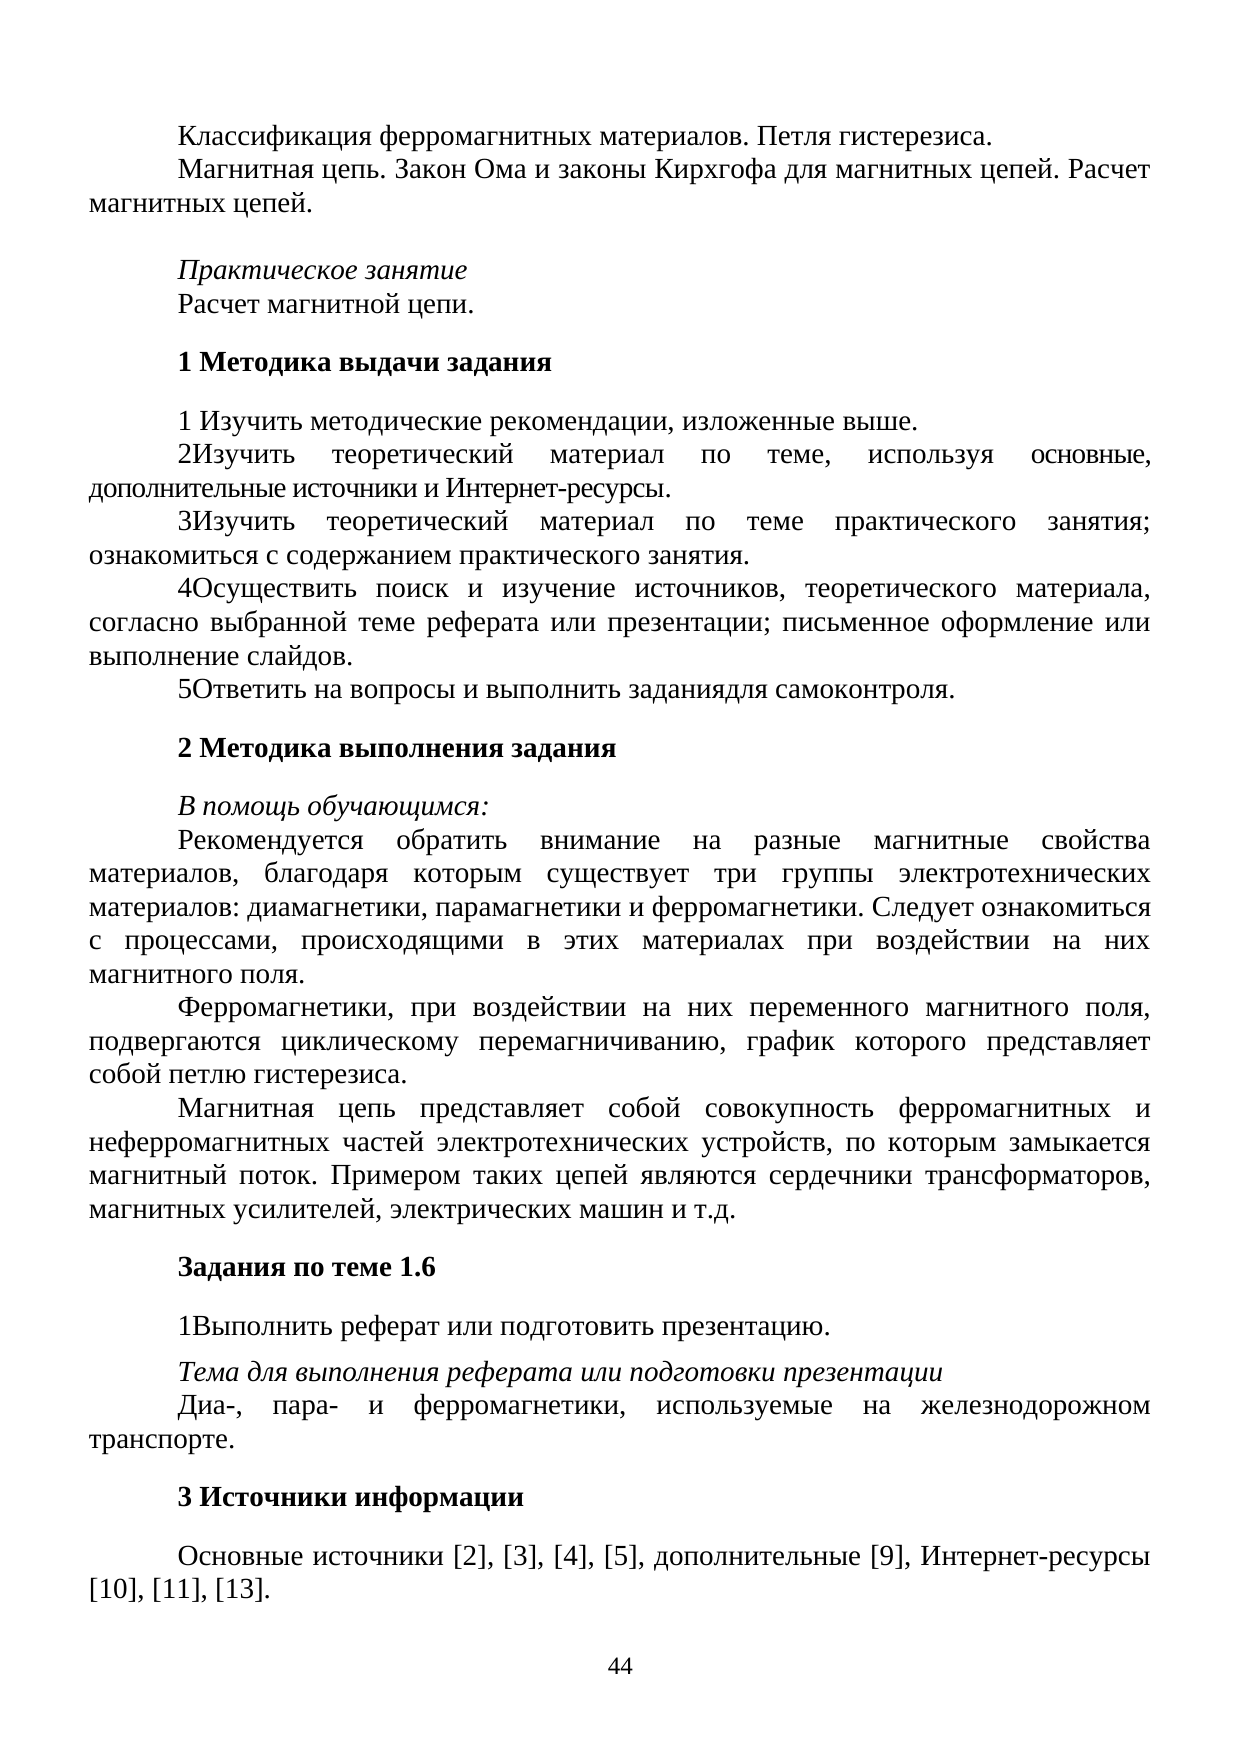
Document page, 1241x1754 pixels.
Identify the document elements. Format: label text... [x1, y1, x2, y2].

text Магнитная цепь представляет собой совокупность ферромагнитных и неферромагнитных частей электротехнических устройств, по которым замыкается магнитный поток. Примером таких цепей являются сердечники трансформаторов, магнитных усилителей, электрических машин и т.д. [89, 1090, 1152, 1224]
text 5Ответить на вопросы и выполнить заданиядля самоконтроля. [89, 671, 1152, 705]
text 1Выполнить реферат или подготовить презентацию. [89, 1308, 1152, 1341]
text Основные источники [2], [3], [4], [5], дополнительные [9], Интернет-ресурсы [10], [11], [13]. [89, 1538, 1152, 1605]
text 4Осуществить поиск и изучение источников, теоретического материала, согласно выбранной теме реферата или презентации; письменное оформление или выполнение слайдов. [89, 571, 1152, 671]
text Практическое занятие [89, 252, 1152, 286]
text 1 Изучить методические рекомендации, изложенные выше. [89, 403, 1152, 436]
text Магнитная цепь. Закон Ома и законы Кирхгофа для магнитных цепей. Расчет магнитных цепей. [89, 152, 1152, 219]
text 3Изучить теоретический материал по теме практического занятия; ознакомиться с содержанием практического занятия. [89, 503, 1152, 571]
text Диа-, пара- и ферромагнетики, используемые на железнодорожном транспорте. [89, 1387, 1152, 1454]
text Расчет магнитной цепи. [89, 286, 1152, 319]
text 2Изучить теоретический материал по теме, используя основные, дополнительные источники и Интернет-ресурсы. [89, 436, 1152, 503]
text Рекомендуется обратить внимание на разные магнитные свойства материалов, благодаря которым существует три группы электротехнических материалов: диамагнетики, парамагнетики и ферромагнетики. Следует ознакомиться с процессами, происходящими в этих материалах при воздействии на них магнитного поля. [89, 822, 1152, 989]
text Тема для выполнения реферата или подготовки презентации [89, 1354, 1152, 1387]
text 2 Методика выполнения задания [89, 730, 1152, 763]
text В помощь обучающимся: [89, 788, 1152, 822]
text Ферромагнетики, при воздействии на них переменного магнитного поля, подвергаются циклическому перемагничиванию, график которого представляет собой петлю гистерезиса. [89, 989, 1152, 1090]
text 1 Методика выдачи задания [89, 344, 1152, 378]
text Классификация ферромагнитных материалов. Петля гистерезиса. [89, 118, 1152, 152]
text Задания по теме 1.6 [89, 1249, 1152, 1283]
text 3 Источники информации [89, 1479, 1152, 1513]
